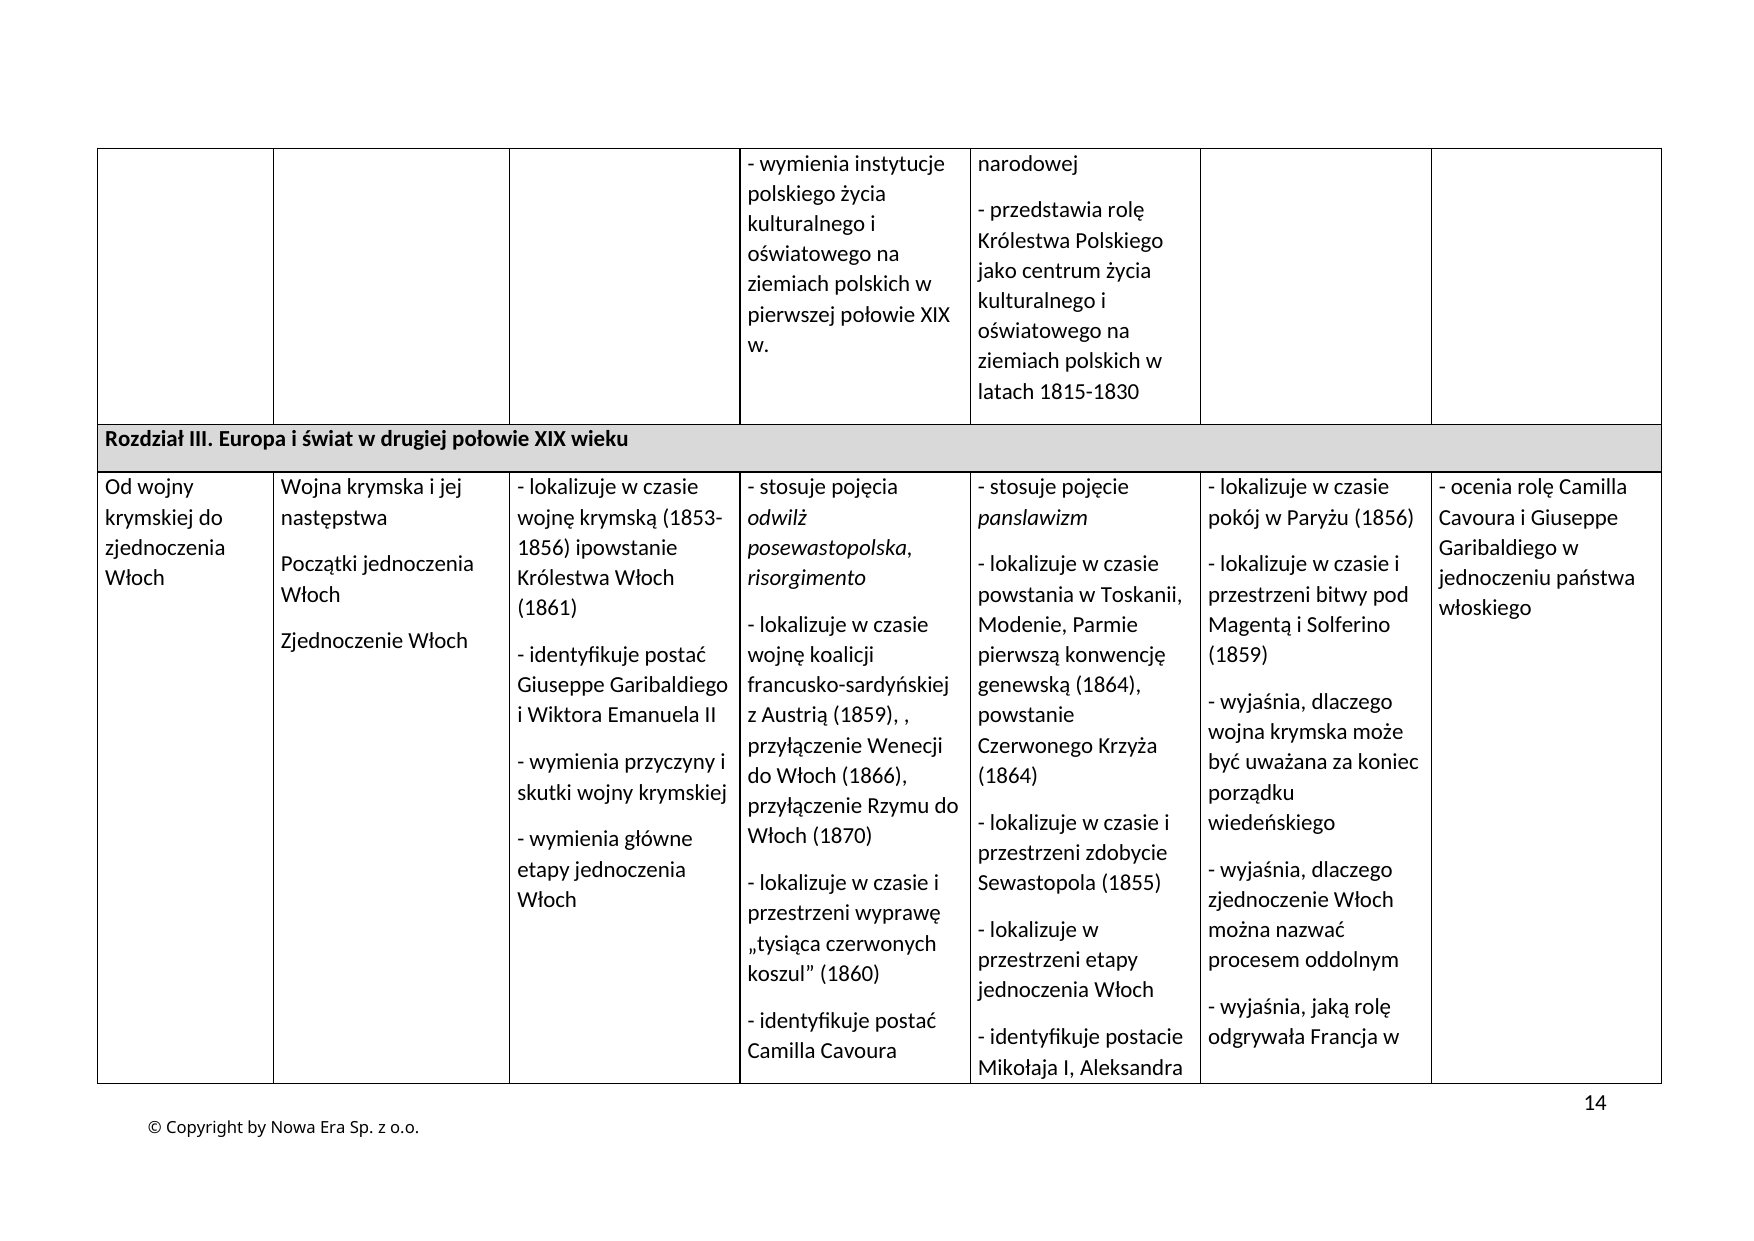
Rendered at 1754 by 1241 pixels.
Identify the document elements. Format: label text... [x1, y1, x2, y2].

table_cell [971, 149, 1200, 423]
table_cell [1432, 149, 1661, 423]
table_cell Rozdział III. Europa i świat w drugiej połowie XIX wieku [98, 425, 1661, 471]
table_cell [741, 149, 970, 423]
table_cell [98, 149, 273, 423]
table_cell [1201, 149, 1431, 423]
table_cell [1201, 473, 1431, 1083]
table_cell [510, 149, 739, 423]
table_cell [274, 149, 509, 423]
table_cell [98, 473, 273, 1083]
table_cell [741, 473, 970, 1083]
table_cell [971, 473, 1200, 1083]
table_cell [274, 473, 509, 1083]
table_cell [1432, 473, 1661, 1083]
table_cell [510, 473, 739, 1083]
